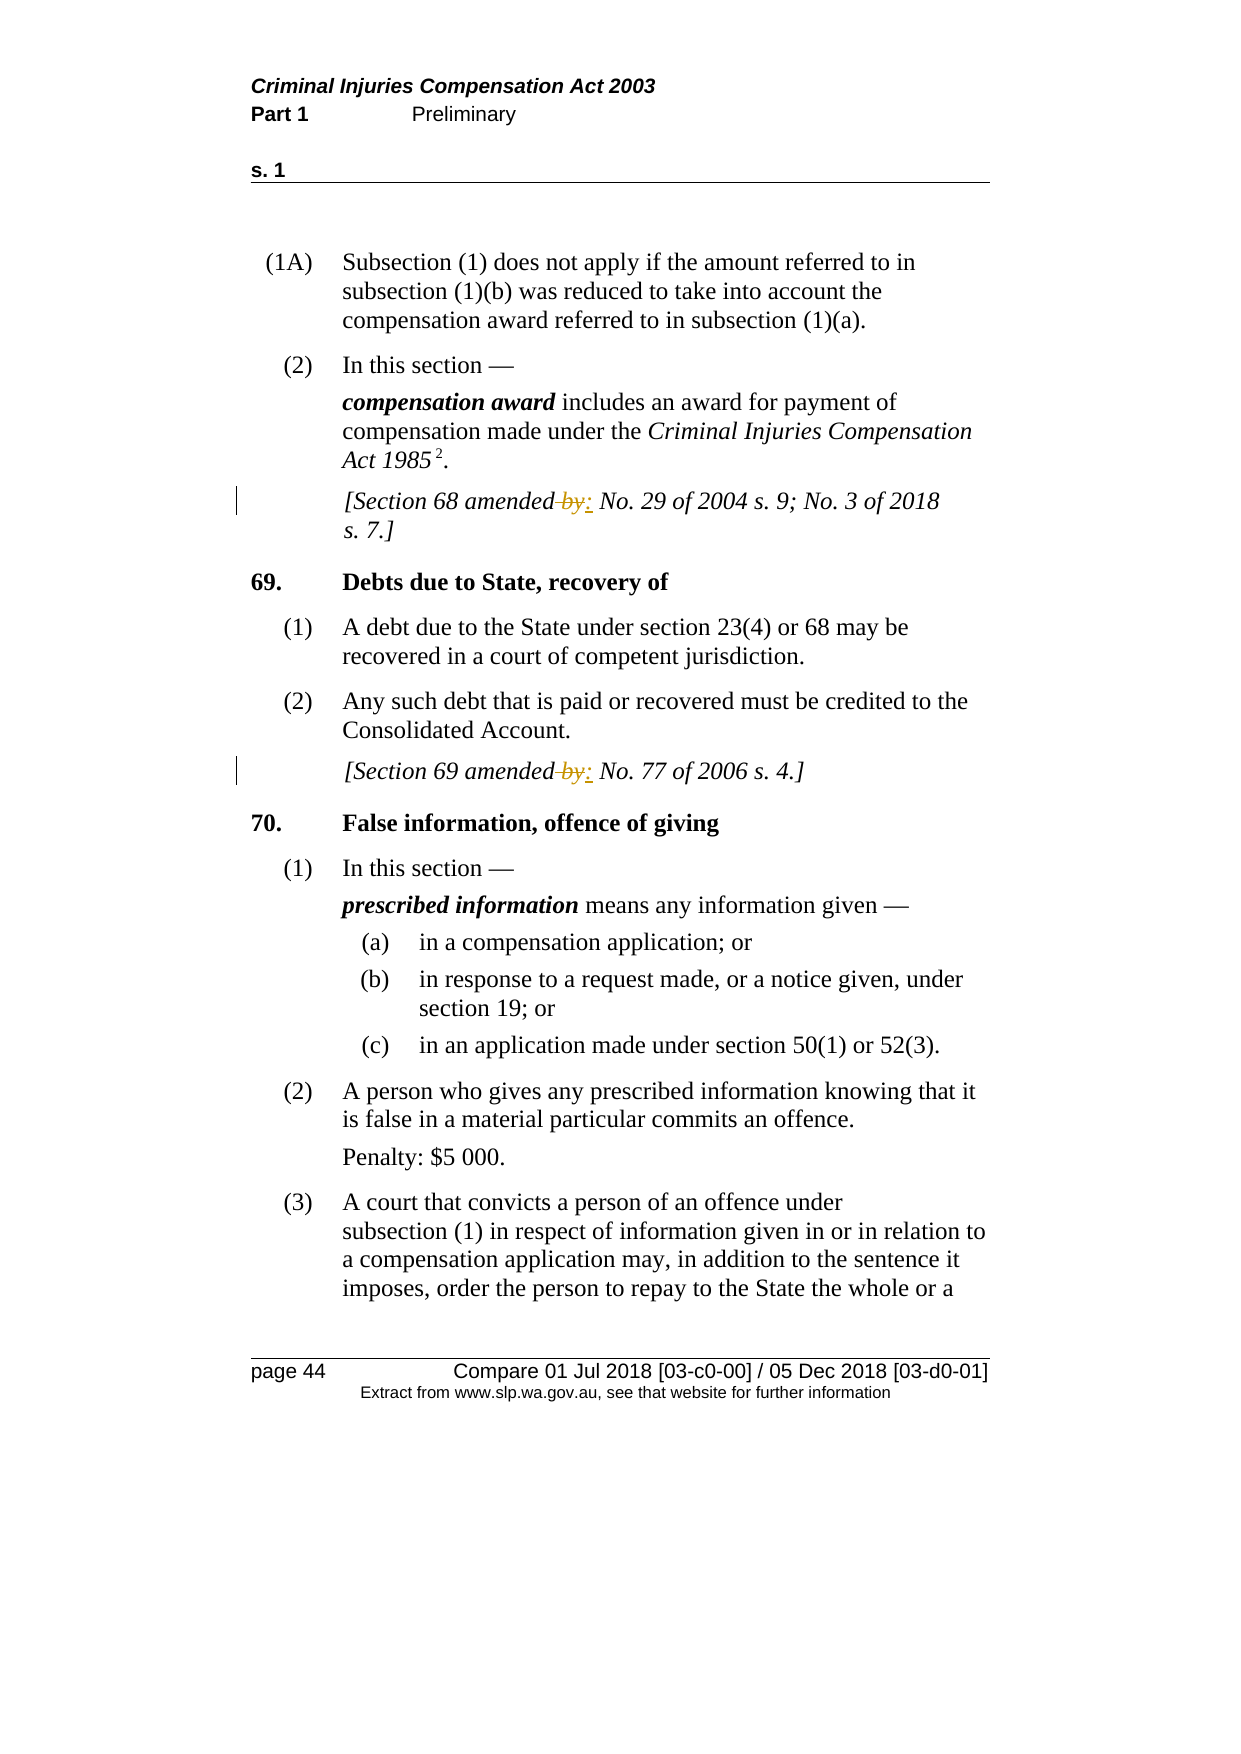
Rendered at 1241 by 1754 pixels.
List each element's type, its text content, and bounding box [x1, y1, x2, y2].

text (1) A debt due to the State under section 23(4) or 68 may be recovered in a court of competent jurisdiction. [251, 612, 990, 669]
text (1) In this section — [251, 853, 990, 882]
text (1A) Subsection (1) does not apply if the amount referred to in subsection (1)(b) was reduced to take into account the compensation award referred to in subsection (1)(a). [251, 247, 990, 334]
subtitle 70. False information, offence of giving [251, 808, 990, 837]
text (c) in an application made under section 50(1) or 52(3). [251, 1030, 990, 1059]
text compensation award includes an award for payment of compensation made under the Criminal Injuries Compensation Act 1985 2. [251, 387, 990, 474]
subtitle 69. Debts due to State, recovery of [251, 567, 990, 595]
text Penalty: $5 000. [251, 1142, 990, 1170]
text (2) In this section — [251, 350, 990, 379]
text (a) in a compensation application; or [251, 927, 990, 956]
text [251, 1187, 990, 1302]
text [Section 68 amended No. 29 of 2004 s. 9; No. 3 of 2018 s. 7.] [251, 486, 990, 544]
text prescribed information means any information given — [251, 890, 990, 919]
text (b) in response to a request made, or a notice given, under section 19; or [251, 964, 990, 1022]
text (2) Any such debt that is paid or recovered must be credited to the Consolidated Account. [251, 686, 990, 744]
text [Section 69 amended No. 77 of 2006 s. 4.] [251, 756, 990, 785]
text (2) A person who gives any prescribed information knowing that it is false in a material particular commits an offence. [251, 1076, 990, 1133]
